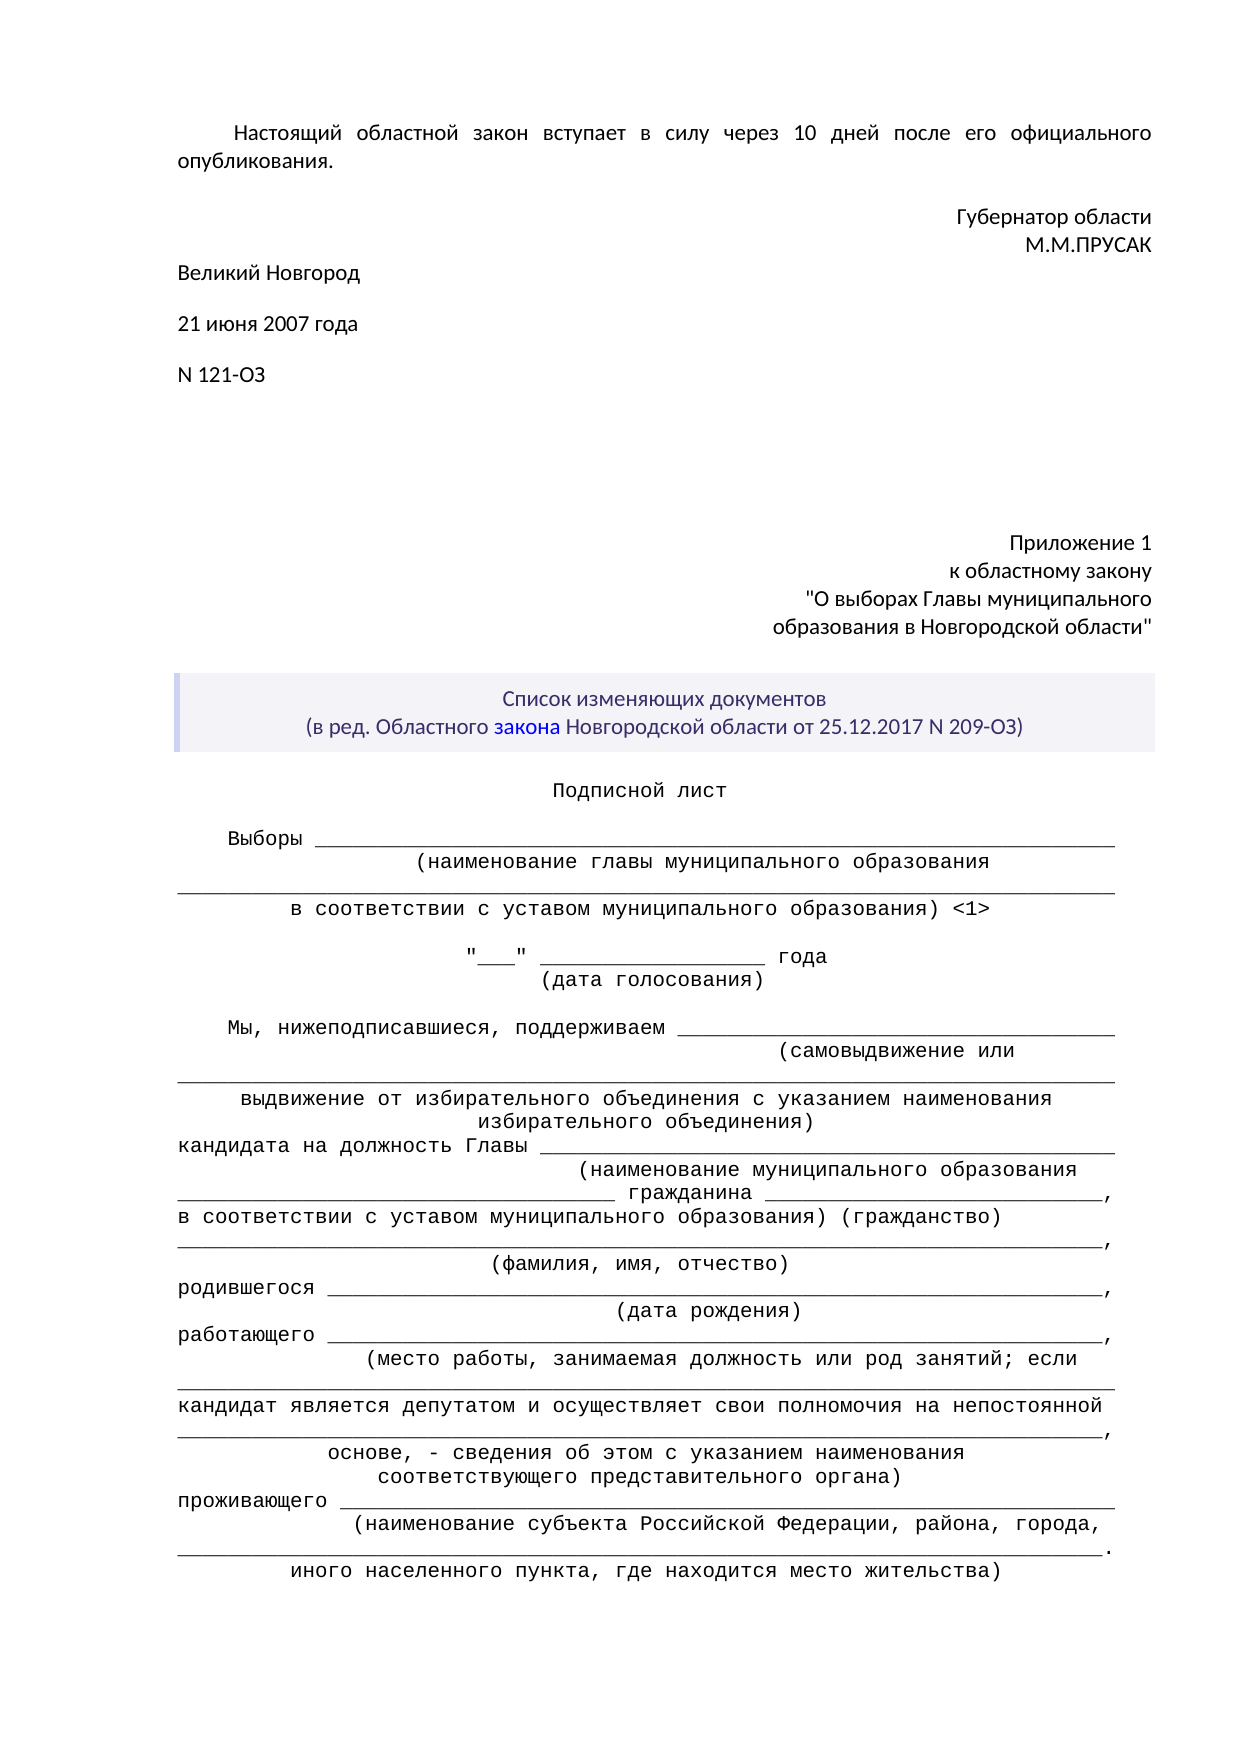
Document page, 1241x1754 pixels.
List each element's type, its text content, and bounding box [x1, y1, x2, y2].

text ___________________________________________________________________________ [177, 1371, 1152, 1395]
text М.М.ПРУСАК [177, 230, 1152, 258]
text соответствующего представительного органа) [177, 1466, 1152, 1489]
text (место работы, занимаемая должность или род занятий; если [177, 1348, 1152, 1371]
text Великий Новгород [177, 258, 1152, 286]
text ___________________________________________________________________________ [177, 1064, 1152, 1088]
text (дата рождения) [177, 1300, 1152, 1324]
text Приложение 1 [177, 528, 1152, 556]
text работающего ______________________________________________________________, [177, 1324, 1152, 1348]
text (фамилия, имя, отчество) [177, 1253, 1152, 1277]
text в соответствии с уставом муниципального образования) <1> [177, 898, 1152, 922]
text (самовыдвижение или [177, 1040, 1152, 1064]
text 21 июня 2007 года [177, 309, 1152, 337]
text основе, - сведения об этом с указанием наименования [177, 1442, 1152, 1466]
text __________________________________________________________________________. [177, 1537, 1152, 1561]
text __________________________________________________________________________, [177, 1419, 1152, 1442]
text проживающего ______________________________________________________________ [177, 1489, 1152, 1513]
text Выборы ________________________________________________________________ [177, 827, 1152, 851]
text родившегося ______________________________________________________________, [177, 1277, 1152, 1300]
text ___________________________________________________________________________ [177, 875, 1152, 898]
text (наименование муниципального образования [177, 1158, 1152, 1182]
text кандидат является депутатом и осуществляет свои полномочия на непостоянной [177, 1395, 1152, 1419]
text "О выборах Главы муниципального [177, 584, 1152, 612]
text Настоящий областной закон вступает в силу через 10 дней после его официального опубликования. [177, 118, 1152, 174]
text (наименование субъекта Российской Федерации, района, города, [177, 1513, 1152, 1537]
text образования в Новгородской области" [177, 612, 1152, 640]
text иного населенного пункта, где находится место жительства) [177, 1561, 1152, 1584]
text __________________________________________________________________________, [177, 1229, 1152, 1253]
text "___" __________________ года [177, 946, 1152, 969]
text (дата голосования) [177, 969, 1152, 993]
text ___________________________________ гражданина ___________________________, [177, 1182, 1152, 1206]
text кандидата на должность Главы ______________________________________________ [177, 1135, 1152, 1158]
table_header Список изменяющих документов (в ред. Областного закона Новгородской области от 25.12.2017 N 209-ОЗ) [180, 673, 1149, 752]
text к областному закону [177, 556, 1152, 584]
text N 121-ОЗ [177, 360, 1152, 388]
text Мы, нижеподписавшиеся, поддерживаем ___________________________________ [177, 1017, 1152, 1040]
text Подписной лист [177, 780, 1152, 804]
text выдвижение от избирательного объединения с указанием наименования [177, 1088, 1152, 1111]
text избирательного объединения) [177, 1111, 1152, 1135]
text (наименование главы муниципального образования [177, 851, 1152, 875]
text Губернатор области [177, 202, 1152, 230]
text в соответствии с уставом муниципального образования) (гражданство) [177, 1206, 1152, 1229]
